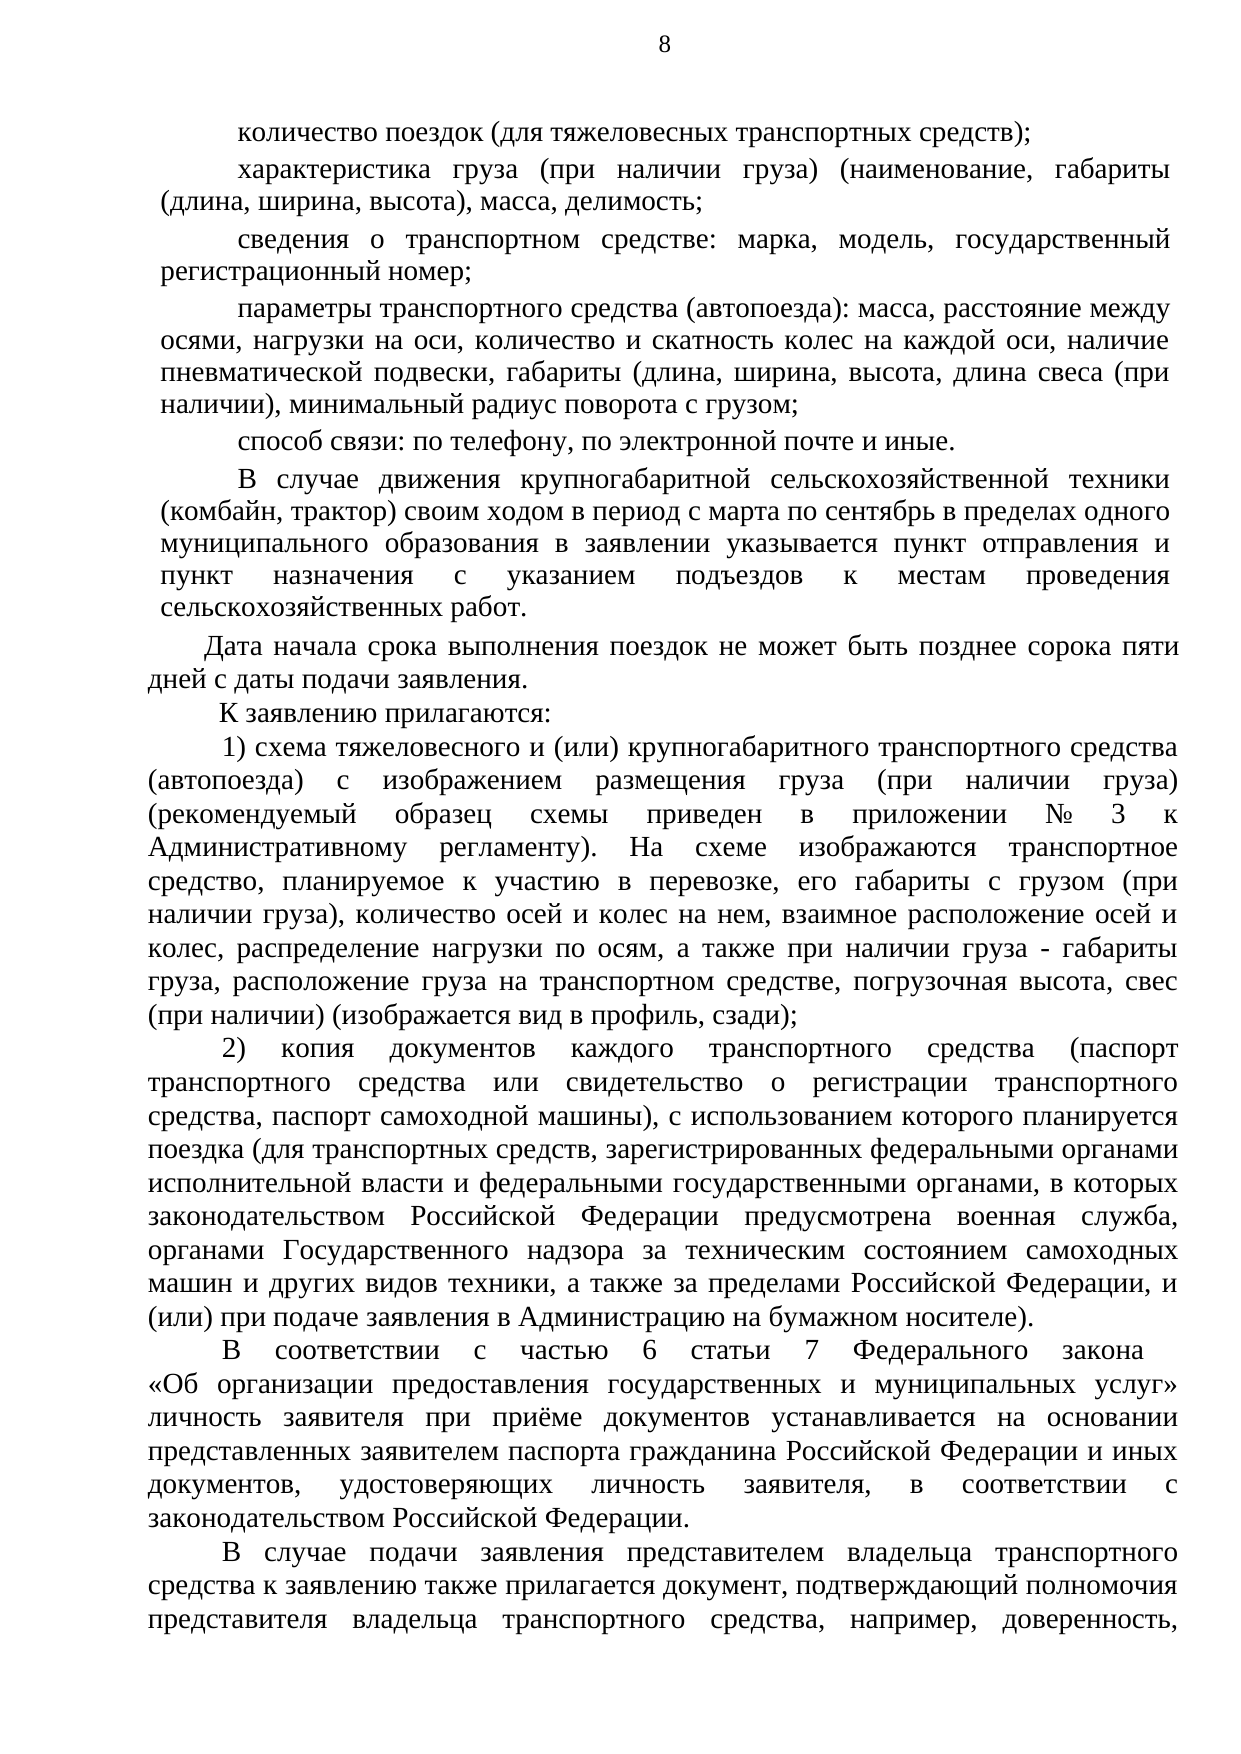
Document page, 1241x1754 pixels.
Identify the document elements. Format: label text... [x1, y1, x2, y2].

text В соответствии с частью 6 статьи 7 Федерального закона «Об организации предоставления государственных и муниципальных услуг» личность заявителя при приёме документов устанавливается на основании представленных заявителем паспорта гражданина Российской Федерации и иных документов, удостоверяющих личность заявителя, в соответствии с законодательством Российской Федерации. [148, 1332, 1179, 1534]
text Дата начала срока выполнения поездок не может быть позднее сорока пяти дней с даты подачи заявления. [148, 628, 1181, 695]
text параметры транспортного средства (автопоезда): масса, расстояние между осями, нагрузки на оси, количество и скатность колес на каждой оси, наличие пневматической подвески, габариты (длина, ширина, высота, длина свеса (при наличии), минимальный радиус поворота с грузом; [160, 292, 1171, 420]
text К заявлению прилагаются: [148, 695, 1179, 729]
text характеристика груза (при наличии груза) (наименование, габариты (длина, ширина, высота), масса, делимость; [160, 153, 1171, 217]
text сведения о транспортном средстве: марка, модель, государственный регистрационный номер; [160, 223, 1171, 287]
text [148, 1534, 1179, 1634]
text способ связи: по телефону, по электронной почте и иные. [160, 425, 1171, 457]
text 2) копия документов каждого транспортного средства (паспорт транспортного средства или свидетельство о регистрации транспортного средства, паспорт самоходной машины), с использованием которого планируется поездка (для транспортных средств, зарегистрированных федеральными органами исполнительной власти и федеральными государственными органами, в которых законодательством Российской Федерации предусмотрена военная служба, органами Государственного надзора за техническим состоянием самоходных машин и других видов техники, а также за пределами Российской Федерации, и (или) при подаче заявления в Администрацию на бумажном носителе). [148, 1031, 1179, 1332]
text В случае движения крупногабаритной сельскохозяйственной техники (комбайн, трактор) своим ходом в период с марта по сентябрь в пределах одного муниципального образования в заявлении указывается пункт отправления и пункт назначения с указанием подъездов к местам проведения сельскохозяйственных работ. [160, 463, 1171, 623]
text количество поездок (для тяжеловесных транспортных средств); [160, 116, 1171, 148]
text 1) схема тяжеловесного и (или) крупногабаритного транспортного средства (автопоезда) с изображением размещения груза (при наличии груза) (рекомендуемый образец схемы приведен в приложении № 3 к Административному регламенту). На схеме изображаются транспортное средство, планируемое к участию в перевозке, его габариты с грузом (при наличии груза), количество осей и колес на нем, взаимное расположение осей и колес, распределение нагрузки по осям, а также при наличии груза - габариты груза, расположение груза на транспортном средстве, погрузочная высота, свес (при наличии) (изображается вид в профиль, сзади); [148, 729, 1179, 1031]
